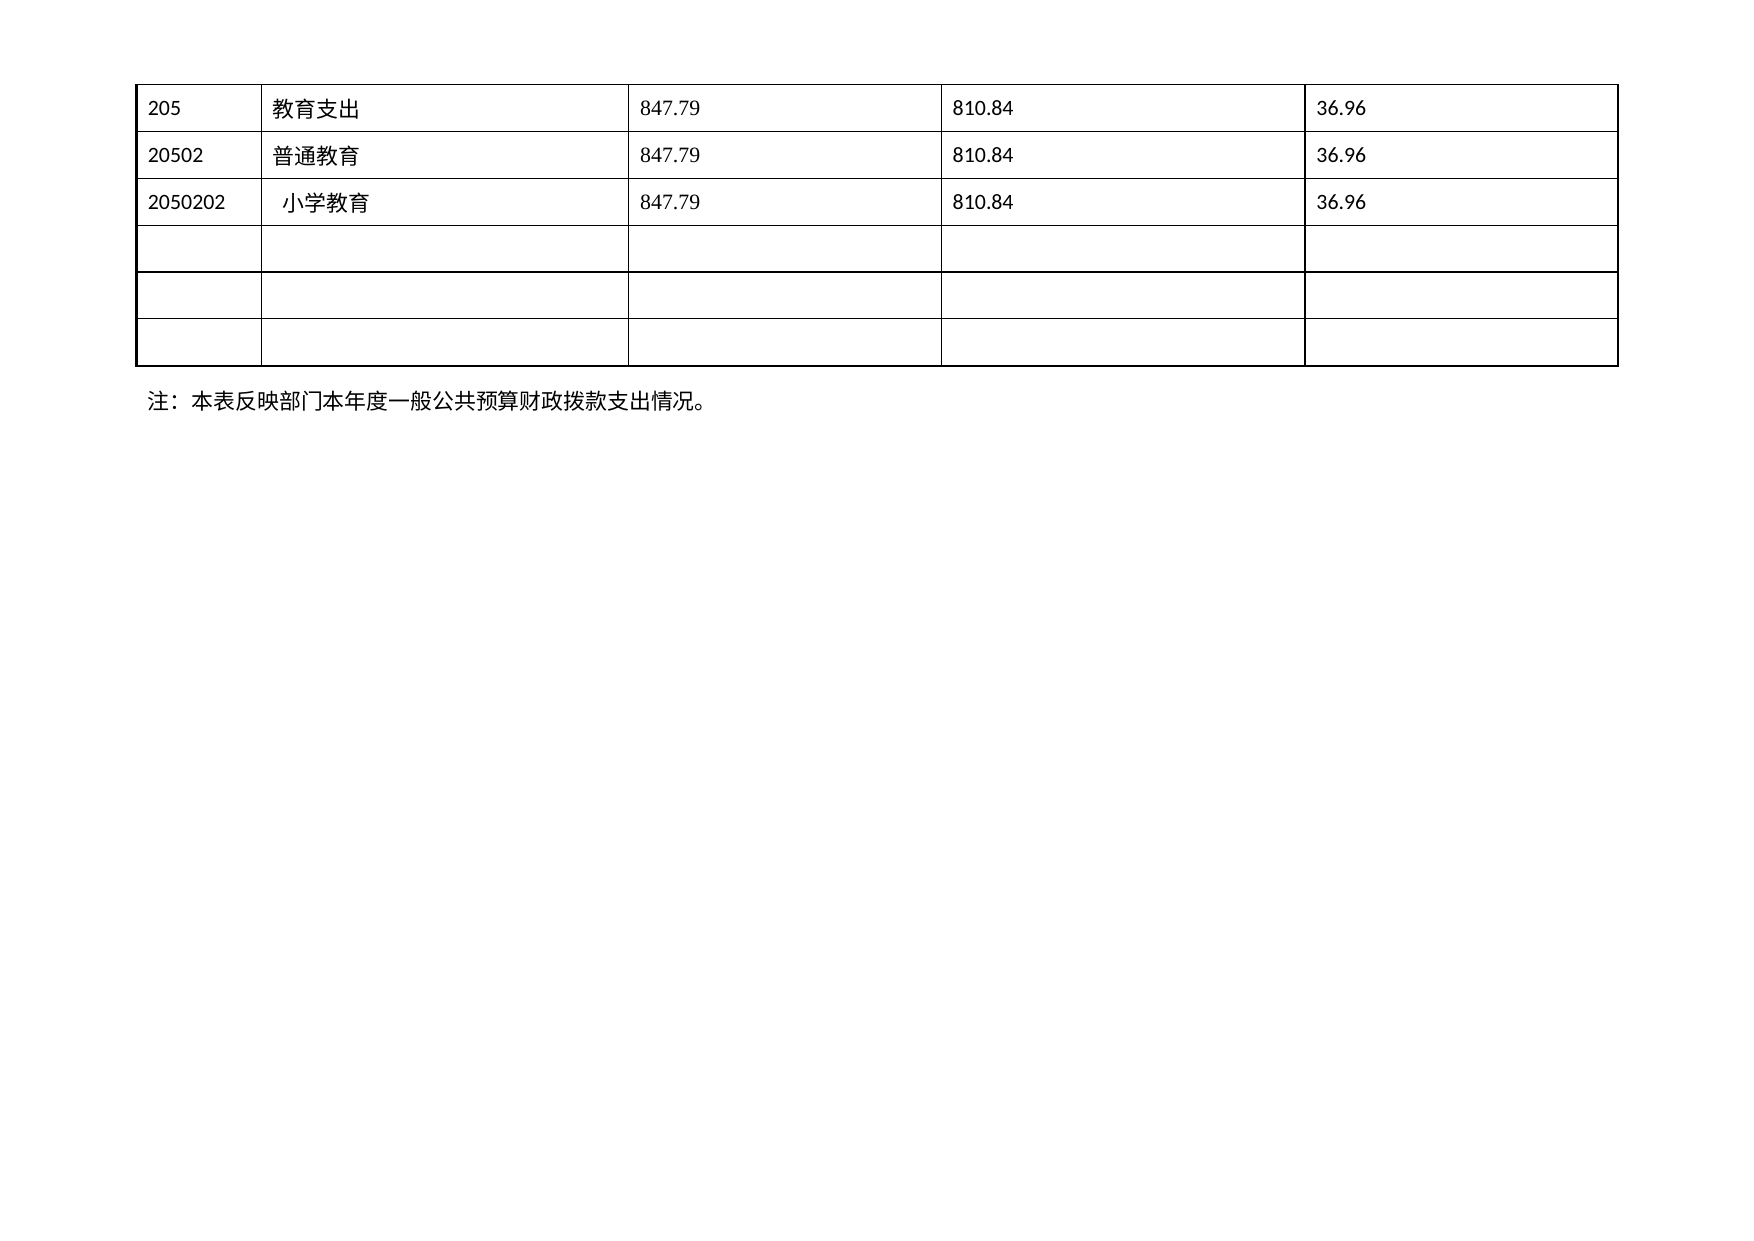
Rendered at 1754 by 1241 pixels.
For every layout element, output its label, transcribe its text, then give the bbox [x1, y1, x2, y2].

table_cell 810.84 [942, 132, 1304, 178]
table_cell 36.96 [1306, 132, 1617, 178]
table_cell 205 [138, 85, 261, 131]
table_cell [629, 273, 941, 318]
table_cell [942, 273, 1304, 318]
table_cell 847.79 [629, 132, 941, 178]
table_cell [629, 319, 941, 365]
table_cell 810.84 [942, 85, 1304, 131]
table_cell 教育支出 [262, 85, 628, 131]
table_cell 847.79 [629, 85, 941, 131]
table_cell [1306, 319, 1617, 365]
table_cell 36.96 [1306, 179, 1617, 224]
table_cell [942, 226, 1304, 271]
table_cell [262, 226, 628, 271]
table_cell 36.96 [1306, 85, 1617, 131]
table_cell [1306, 273, 1617, 318]
table_cell [138, 319, 261, 365]
table_cell [629, 226, 941, 271]
table_cell 注：本表反映部门本年度一般公共预算财政拨款支出情况。 [136, 367, 1618, 432]
table_cell [942, 319, 1304, 365]
table_cell [138, 226, 261, 271]
table_cell 810.84 [942, 179, 1304, 224]
table_cell 普通教育 [262, 132, 628, 178]
table_cell 2050202 [138, 179, 261, 224]
table_cell [138, 273, 261, 318]
table_cell 20502 [138, 132, 261, 178]
table_cell 847.79 [629, 179, 941, 224]
table_cell [262, 319, 628, 365]
table_cell [262, 273, 628, 318]
table_cell 小学教育 [262, 179, 628, 224]
table_cell [1306, 226, 1617, 271]
